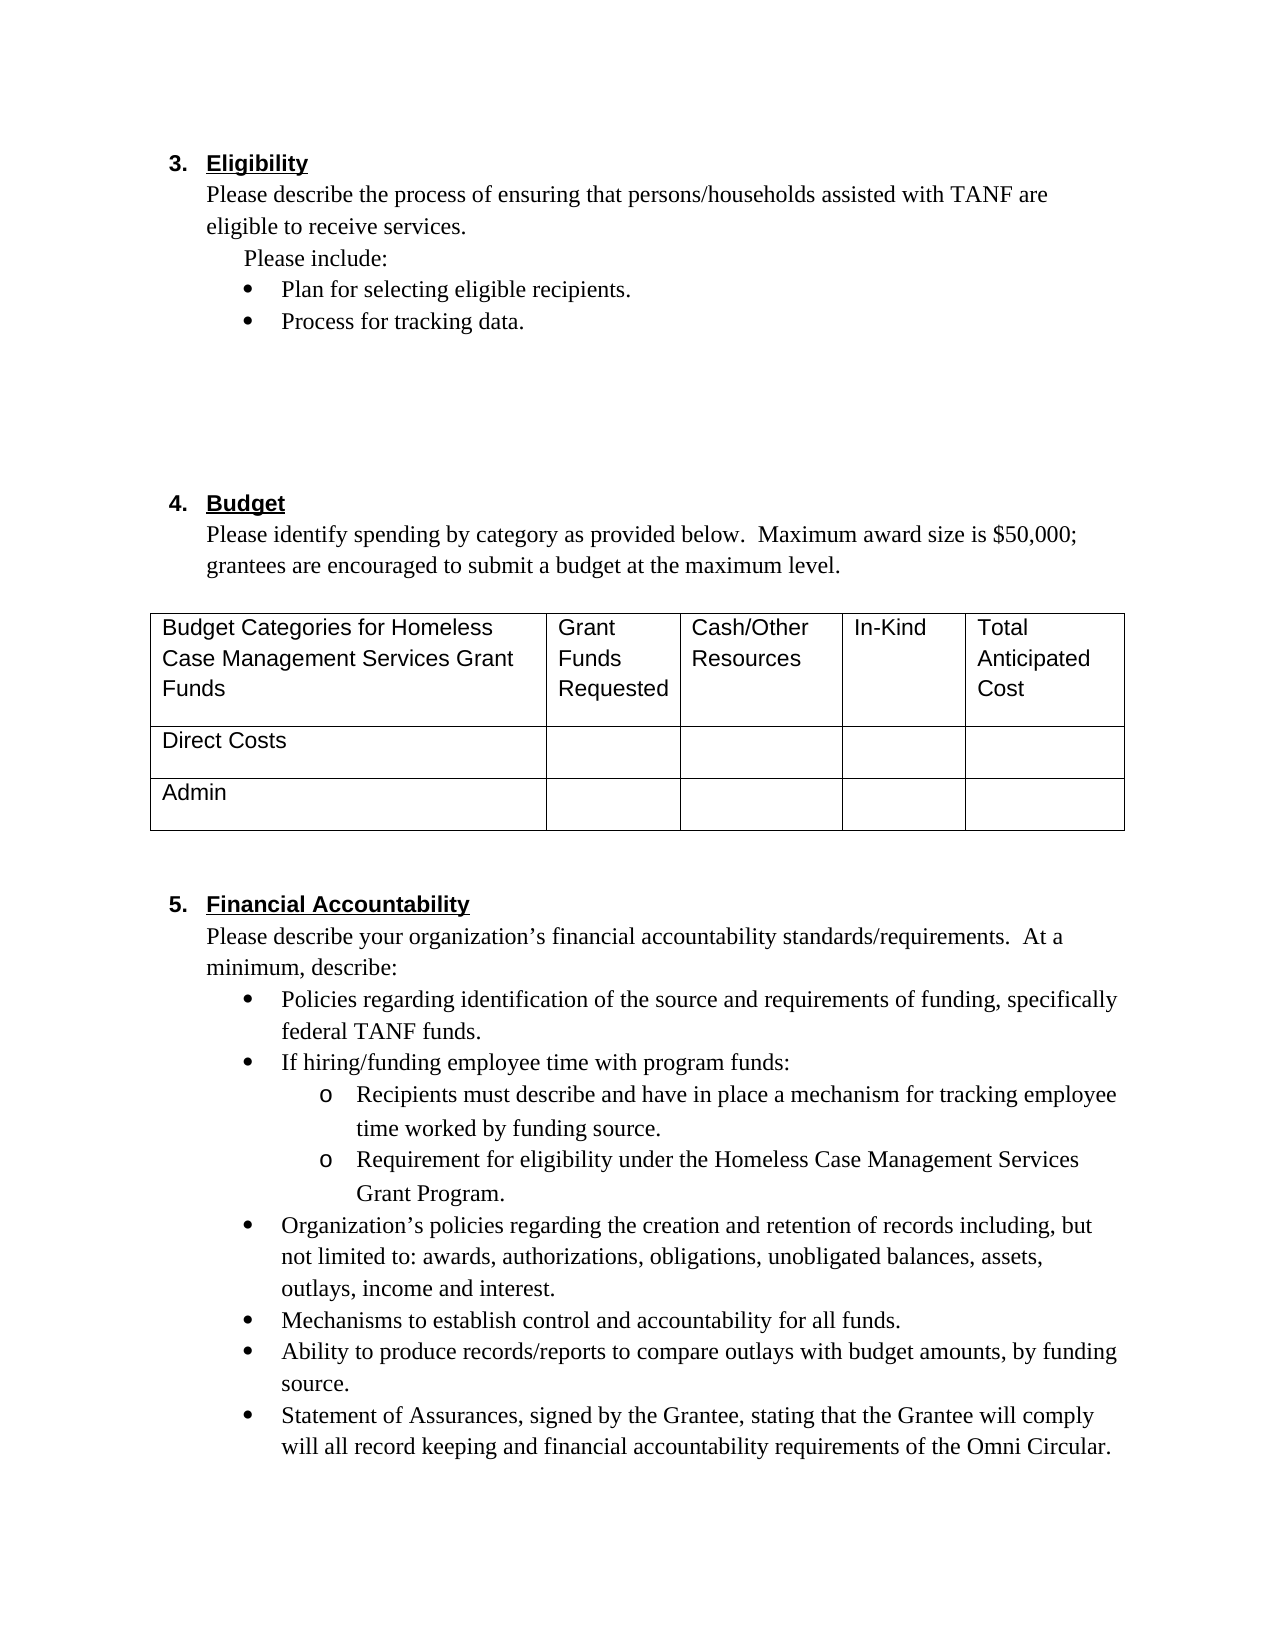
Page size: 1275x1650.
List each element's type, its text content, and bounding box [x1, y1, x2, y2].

table_header Budget Categories for Homeless Case Management Services Grant Funds [151, 614, 546, 726]
table_cell Admin [151, 779, 546, 830]
table_header In-Kind [843, 614, 965, 726]
table_cell [843, 727, 965, 778]
list Policies regarding identification of the source and requirements of funding, specifically federal TANF funds. [244, 985, 1125, 1044]
list Plan for selecting eligible recipients. [244, 275, 1125, 303]
list Budget [169, 489, 1125, 516]
table_header Cash/Other Resources [681, 614, 842, 726]
table_cell [843, 779, 965, 830]
table_header Total Anticipated Cost [966, 614, 1124, 726]
list Organization’s policies regarding the creation and retention of records including, but not limited to: awards, authorizations, obligations, unobligated balances, assets, outlays, income and interest. [244, 1211, 1125, 1302]
list If hiring/funding employee time with program funds: [244, 1048, 1125, 1076]
list Recipients must describe and have in place a mechanism for tracking employee time worked by funding source. [319, 1080, 1125, 1141]
list Ability to produce records/reports to compare outlays with budget amounts, by funding source. [244, 1337, 1125, 1397]
list Requirement for eligibility under the Homeless Case Management Services Grant Program. [319, 1145, 1125, 1207]
list Eligibility [169, 150, 1125, 176]
table_cell [681, 727, 842, 778]
list Statement of Assurances, signed by the Grantee, stating that the Grantee will comply will all record keeping and financial accountability requirements of the Omni Circular. [244, 1401, 1125, 1460]
list Mechanisms to establish control and accountability for all funds. [244, 1306, 1125, 1333]
list Please identify spending by category as provided below. Maximum award size is $50,000; grantees are encouraged to submit a budget at the maximum level. [206, 520, 1125, 579]
table_cell Direct Costs [151, 727, 546, 778]
table_cell [966, 727, 1124, 778]
table_cell [966, 779, 1124, 830]
list Please describe your organization’s financial accountability standards/requirements. At a minimum, describe: [206, 922, 1125, 981]
table_cell [547, 727, 680, 778]
text Please describe the process of ensuring that persons/households assisted with TANF are eligible to receive services. [206, 180, 1125, 239]
list Process for tracking data. [244, 307, 1125, 334]
table_header Grant Funds Requested [547, 614, 680, 726]
table_cell [681, 779, 842, 830]
text Please include: [206, 243, 1125, 271]
table_cell [547, 779, 680, 830]
list Financial Accountability [169, 891, 1125, 918]
